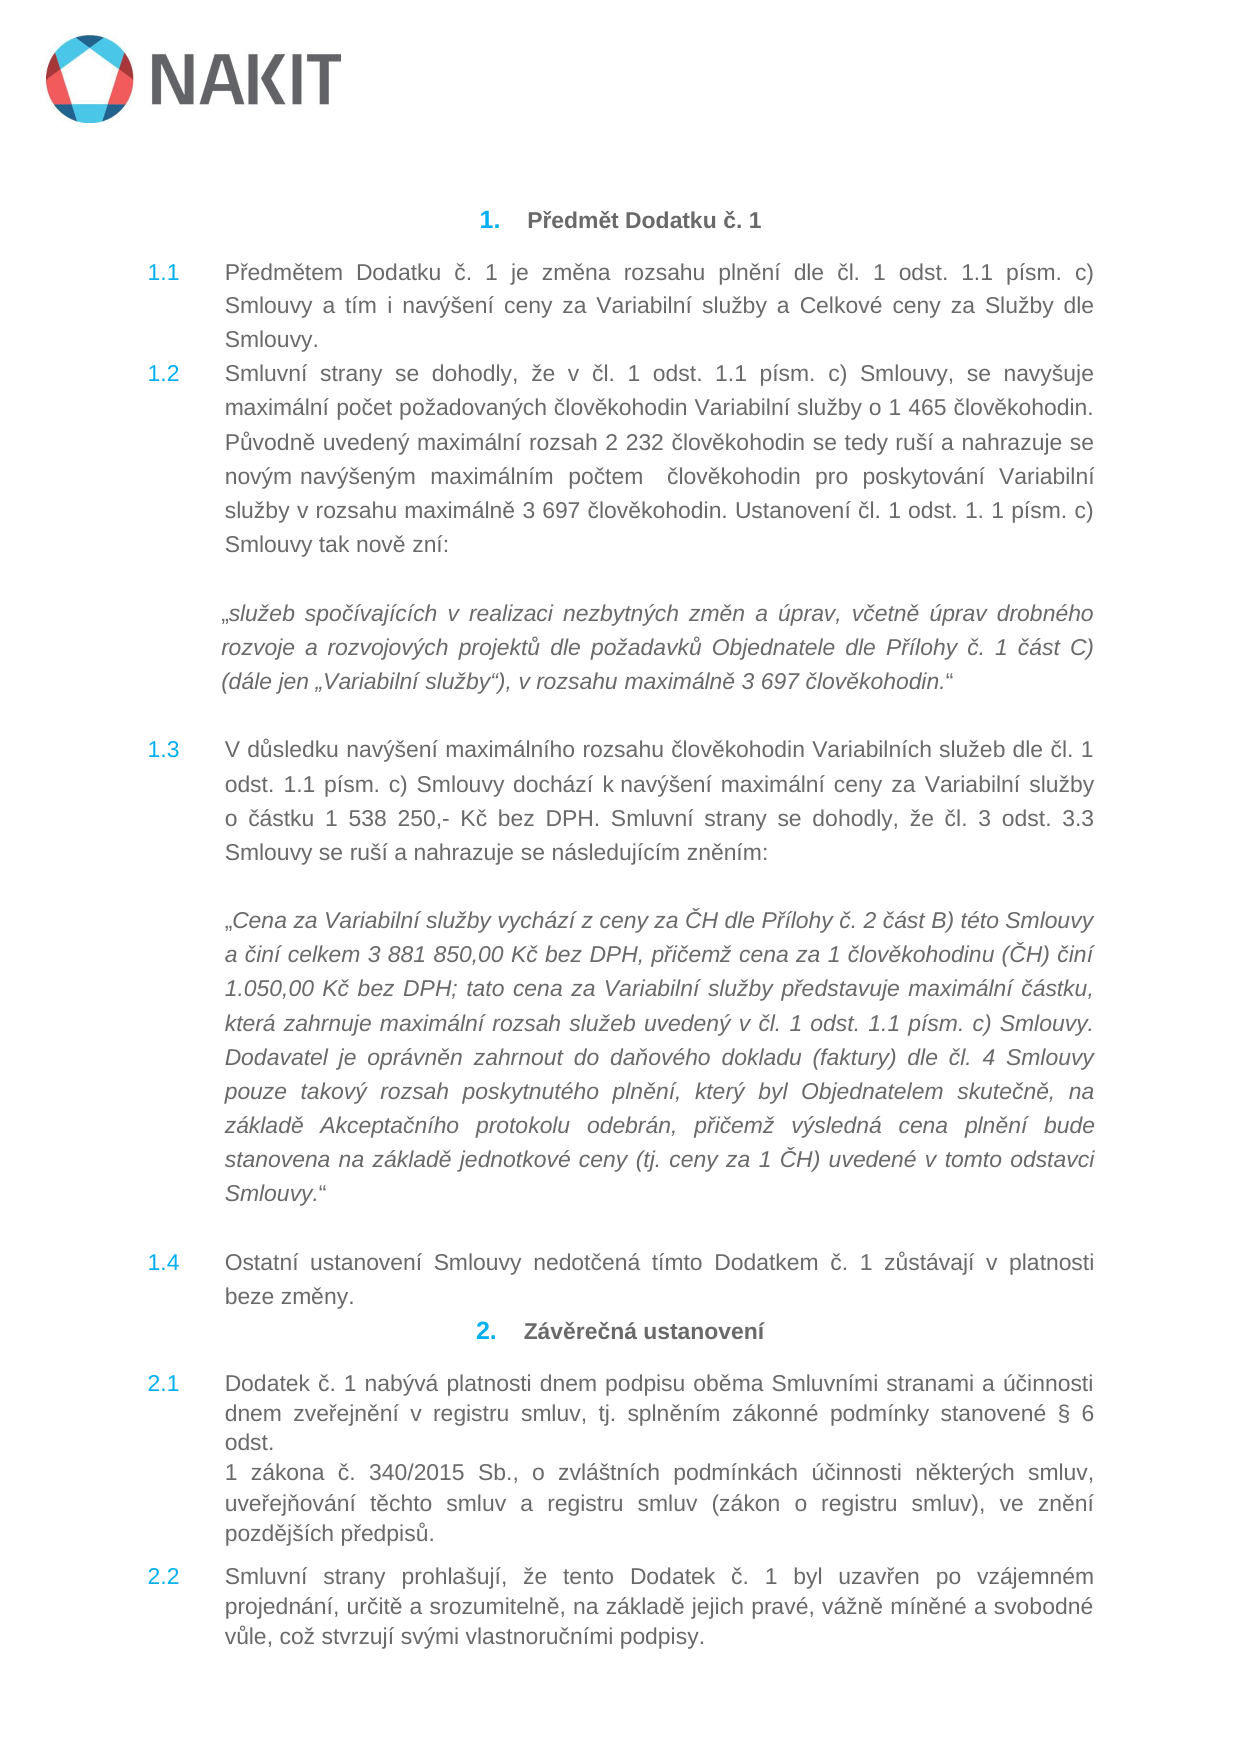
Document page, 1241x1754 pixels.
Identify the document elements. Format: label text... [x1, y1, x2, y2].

list Předmětem Dodatku č. 1 je změna rozsahu plnění dle čl. 1 odst. 1.1 písm. c) Smlouvy a tím i navýšení ceny za Variabilní služby a Celkové ceny za Služby dle Smlouvy. [147, 259, 1095, 352]
picture [45, 35, 341, 123]
subtitle Závěrečná ustanovení [476, 1317, 1107, 1345]
text „služeb spočívajících v realizaci nezbytných změn a úprav, včetně úprav drobného rozvoje a rozvojových projektů dle požadavků Objednatele dle Přílohy č. 1 část C) (dále jen „Variabilní služby“), v rozsahu maximálně 3 697 člověkohodin.“ [221, 599, 1094, 694]
list Ostatní ustanovení Smlouvy nedotčená tímto Dodatkem č. 1 zůstávají v platnosti beze změny. [147, 1249, 1094, 1309]
list Smluvní strany prohlašují, že tento Dodatek č. 1 byl uzavřen po vzájemném projednání, určitě a srozumitelně, na základě jejich pravé, vážně míněné a svobodné vůle, což stvrzují svými vlastnoručními podpisy. [147, 1563, 1094, 1649]
list Dodatek č. 1 nabývá platnosti dnem podpisu oběma Smluvními stranami a účinnosti dnem zveřejnění v registru smluv, tj. splněním zákonné podmínky stanovené § 6 odst. [147, 1370, 1094, 1456]
text „Cena za Variabilní služby vychází z ceny za ČH dle Přílohy č. 2 část B) této Smlouvy a činí celkem 3 881 850,00 Kč bez DPH, přičemž cena za 1 člověkohodinu (ČH) činí 1.050,00 Kč bez DPH; tato cena za Variabilní služby představuje maximální částku, která zahrnuje maximální rozsah služeb uvedený v čl. 1 odst. 1.1 písm. c) Smlouvy. Dodavatel je oprávněn zahrnout do daňového dokladu (faktury) dle čl. 4 Smlouvy pouze takový rozsah poskytnutého plnění, který byl Objednatelem skutečně, na základě Akceptačního protokolu odebrán, přičemž výsledná cena plnění bude stanovena na základě jednotkové ceny (tj. ceny za 1 ČH) uvedené v tomto odstavci Smlouvy.“ [224, 907, 1095, 1207]
text 1 zákona č. 340/2015 Sb., o zvláštních podmínkách účinnosti některých smluv, uveřejňování těchto smluv a registru smluv (zákon o registru smluv), ve znění pozdějších předpisů. [224, 1459, 1094, 1546]
list V důsledku navýšení maximálního rozsahu člověkohodin Variabilních služeb dle čl. 1 odst. 1.1 písm. c) Smlouvy dochází k navýšení maximální ceny za Variabilní služby o částku 1 538 250,- Kč bez DPH. Smluvní strany se dohodly, že čl. 3 odst. 3.3 Smlouvy se ruší a nahrazuje se následujícím zněním: [147, 736, 1094, 865]
subtitle Předmět Dodatku č. 1 [479, 205, 1107, 234]
list Smluvní strany se dohodly, že v čl. 1 odst. 1.1 písm. c) Smlouvy, se navyšuje maximální počet požadovaných člověkohodin Variabilní služby o 1 465 člověkohodin. Původně uvedený maximální rozsah 2 232 člověkohodin se tedy ruší a nahrazuje se novým navýšeným maximálním počtem člověkohodin pro poskytování Variabilní služby v rozsahu maximálně 3 697 člověkohodin. Ustanovení čl. 1 odst. 1. 1 písm. c) Smlouvy tak nově zní: [147, 360, 1094, 557]
